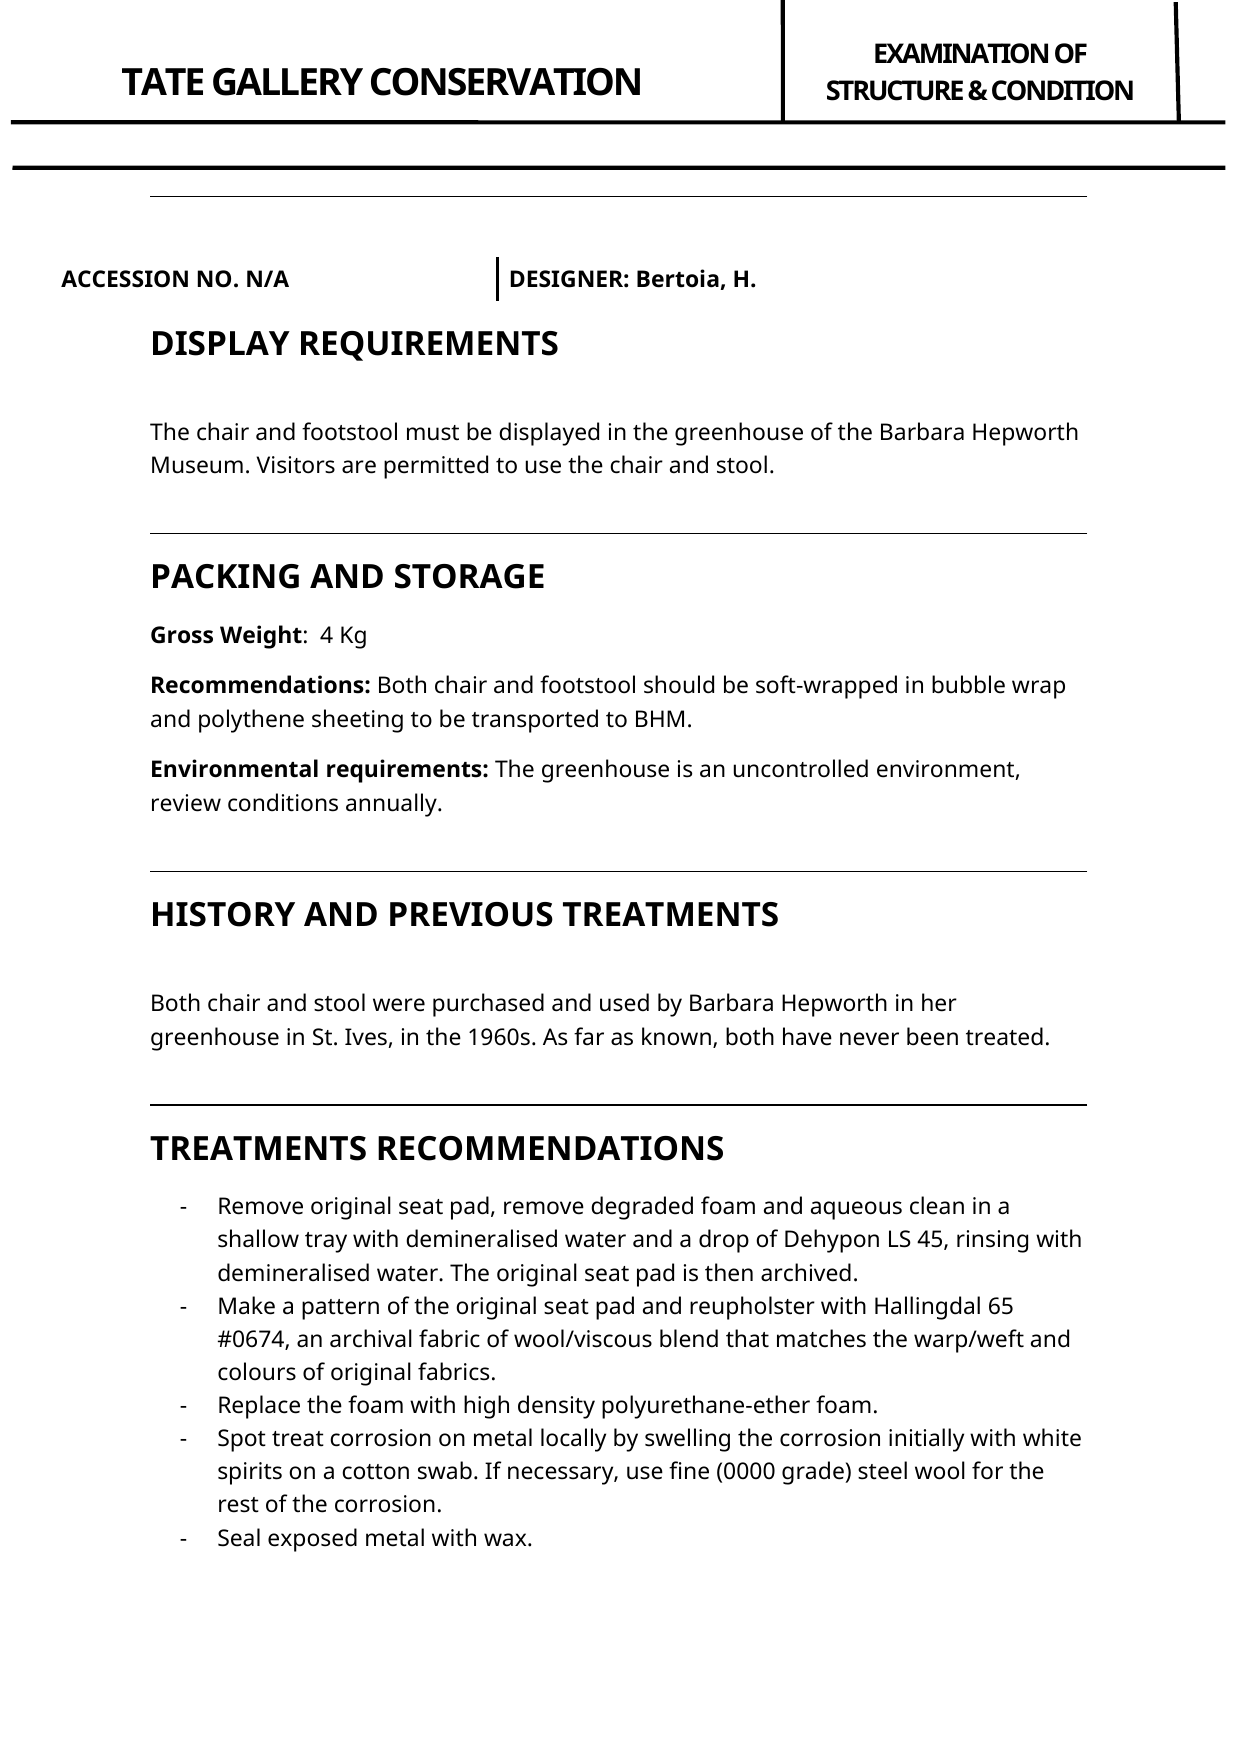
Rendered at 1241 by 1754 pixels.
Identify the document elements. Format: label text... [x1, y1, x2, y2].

list Make a pattern of the original seat pad and reupholster with Hallingdal 65 #0674, an archival fabric of wool/viscous blend that matches the warp/weft and colours of original fabrics. [179, 1290, 1087, 1387]
text PACKING AND STORAGE [150, 553, 1087, 599]
subtitle HISTORY AND PREVIOUS TREATMENTS [150, 891, 1087, 937]
text The chair and footstool must be displayed in the greenhouse of the Barbara Hepworth Museum. Visitors are permitted to use the chair and stool. [150, 416, 1087, 481]
text TREATMENTS RECOMMENDATIONS [150, 1125, 1087, 1170]
text Gross Weight: 4 Kg [150, 619, 1087, 650]
text Both chair and stool were purchased and used by Barbara Hepworth in her greenhouse in St. Ives, in the 1960s. As far as known, both have never been treated. [150, 987, 1087, 1052]
text Environmental requirements: The greenhouse is an uncontrolled environment, review conditions annually. [150, 753, 1087, 818]
list Seal exposed metal with wax. [179, 1522, 1087, 1553]
list Remove original seat pad, remove degraded foam and aqueous clean in a shallow tray with demineralised water and a drop of Dehypon LS 45, rinsing with demineralised water. The original seat pad is then archived. [179, 1190, 1087, 1288]
list Spot treat corrosion on metal locally by swelling the corrosion initially with white spirits on a cotton swab. If necessary, use fine (0000 grade) steel wool for the rest of the corrosion. [179, 1422, 1087, 1520]
subtitle DISPLAY REQUIREMENTS [150, 216, 1087, 365]
list Replace the foam with high density polyurethane-ether foam. [179, 1389, 1087, 1420]
text Recommendations: Both chair and footstool should be soft-wrapped in bubble wrap and polythene sheeting to be transported to BHM. [150, 669, 1087, 734]
